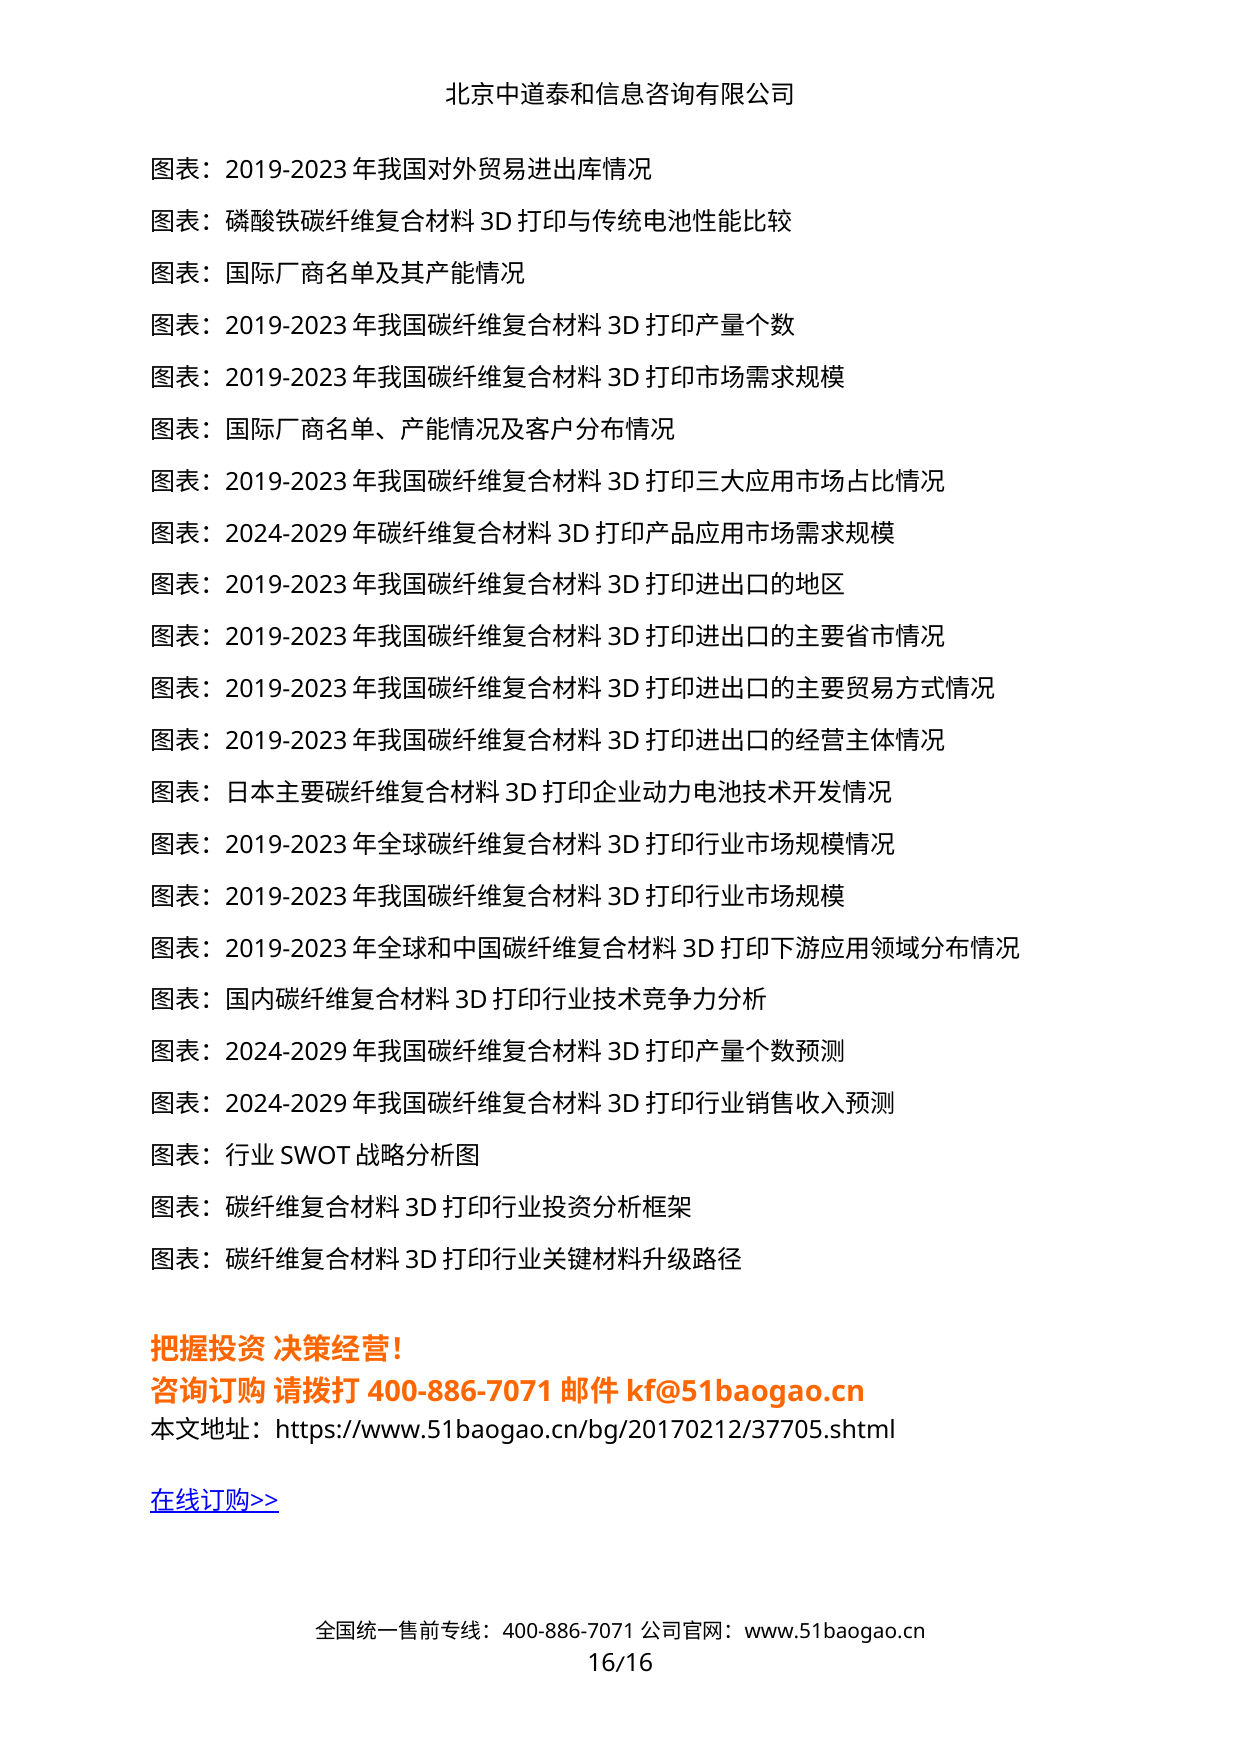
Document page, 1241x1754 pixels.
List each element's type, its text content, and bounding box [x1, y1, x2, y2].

text 把握投资 决策经营！咨询订购 请拨打 400-886-7071 邮件 kf@51baogao.cn本文地址：https://www.51baogao.cn/bg/20170212/37705.shtml [150, 1291, 1090, 1446]
text 图表：2024-2029年碳纤维复合材料3D打印产品应用市场需求规模 [150, 513, 1090, 549]
text 图表：国际厂商名单、产能情况及客户分布情况 [150, 409, 1090, 446]
text 图表：国际厂商名单及其产能情况 [150, 254, 1090, 290]
text 图表：碳纤维复合材料3D打印行业关键材料升级路径 [150, 1239, 1090, 1276]
text 图表：2024-2029年我国碳纤维复合材料3D打印行业销售收入预测 [150, 1084, 1090, 1120]
text 图表：日本主要碳纤维复合材料3D打印企业动力电池技术开发情况 [150, 772, 1090, 809]
text 图表：碳纤维复合材料3D打印行业投资分析框架 [150, 1187, 1090, 1224]
text 在线订购>> [150, 1446, 1090, 1517]
text 图表：行业SWOT战略分析图 [150, 1136, 1090, 1172]
text 图表：2019-2023年全球和中国碳纤维复合材料3D打印下游应用领域分布情况 [150, 928, 1090, 964]
text 图表：2019-2023年我国碳纤维复合材料3D打印进出口的主要贸易方式情况 [150, 669, 1090, 705]
text 图表：2019-2023年我国碳纤维复合材料3D打印进出口的地区 [150, 565, 1090, 601]
text 图表：2019-2023年我国碳纤维复合材料3D打印进出口的经营主体情况 [150, 721, 1090, 757]
text 图表：磷酸铁碳纤维复合材料3D打印与传统电池性能比较 [150, 202, 1090, 238]
text 图表：国内碳纤维复合材料3D打印行业技术竞争力分析 [150, 980, 1090, 1016]
text 图表：2019-2023年我国碳纤维复合材料3D打印三大应用市场占比情况 [150, 461, 1090, 497]
text 图表：2019-2023年我国碳纤维复合材料3D打印市场需求规模 [150, 357, 1090, 394]
text 图表：2019-2023年我国碳纤维复合材料3D打印产量个数 [150, 306, 1090, 342]
text 图表：2019-2023年我国对外贸易进出库情况 [150, 150, 1090, 186]
text 图表：2019-2023年全球碳纤维复合材料3D打印行业市场规模情况 [150, 824, 1090, 861]
text 图表：2019-2023年我国碳纤维复合材料3D打印进出口的主要省市情况 [150, 617, 1090, 653]
text 图表：2019-2023年我国碳纤维复合材料3D打印行业市场规模 [150, 876, 1090, 912]
text 图表：2024-2029年我国碳纤维复合材料3D打印产量个数预测 [150, 1032, 1090, 1068]
